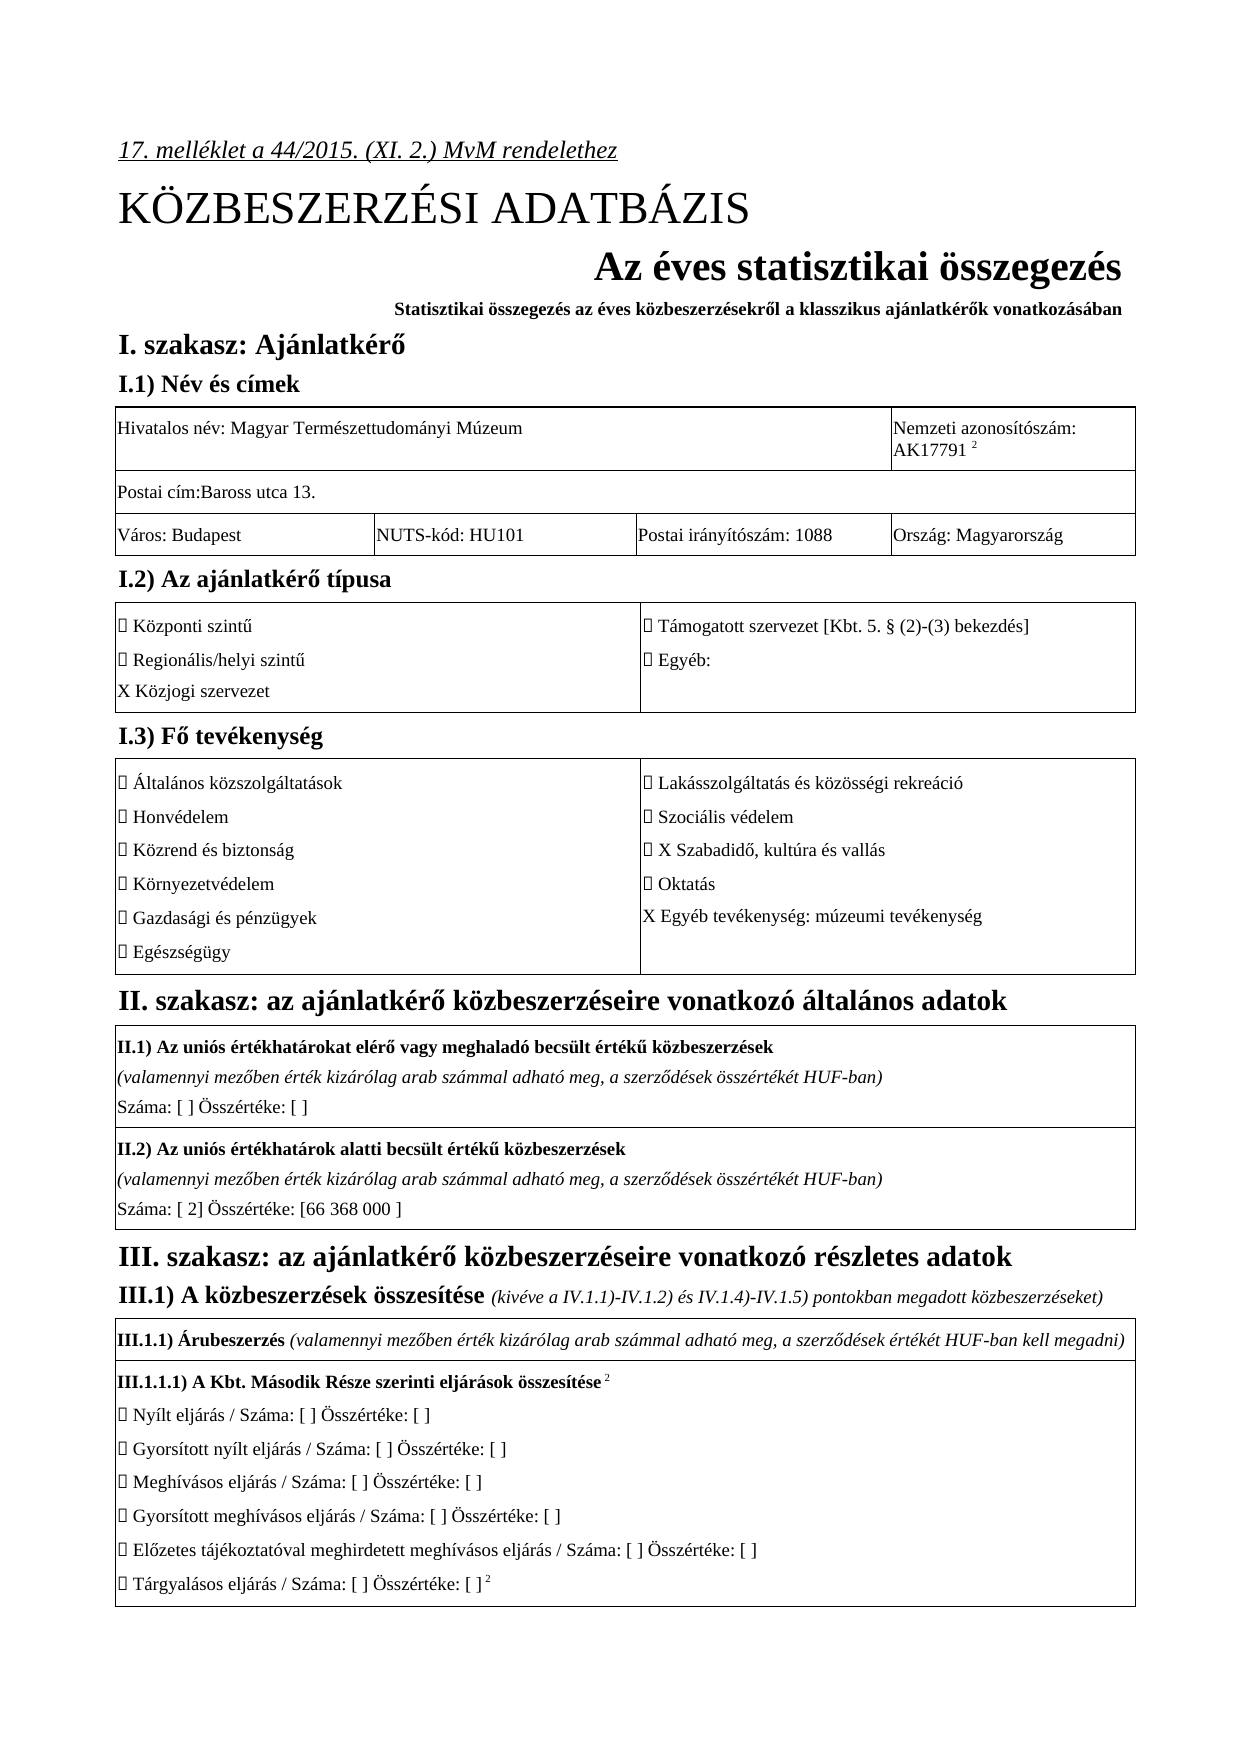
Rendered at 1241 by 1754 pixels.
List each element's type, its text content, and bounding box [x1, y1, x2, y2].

table_cell Postai cím:Baross utca 13. [116, 471, 1135, 513]
table_header  Központi szintű  Regionális/helyi szintű X Közjogi szervezet [116, 603, 640, 712]
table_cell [116, 1361, 1135, 1606]
table_header  Általános közszolgáltatások  Honvédelem  Közrend és biztonság  Környezetvédelem  Gazdasági és pénzügyek  Egészségügy [116, 759, 640, 974]
text II. szakasz: az ajánlatkérő közbeszerzéseire vonatkozó általános adatok [118, 983, 1122, 1017]
table_header  Támogatott szervezet [Kbt. 5. § (2)-(3) bekezdés]  Egyéb: [641, 603, 1135, 712]
text I.1) Név és címek [118, 369, 1122, 398]
table_cell II.2) Az uniós értékhatárok alatti becsült értékű közbeszerzések (valamennyi mezőben érték kizárólag arab számmal adható meg, a szerződések összértékét HUF-ban) Száma: [ 2] Összértéke: [66 368 000 ] [116, 1128, 1135, 1229]
table_header Nemzeti azonosítószám: AK17791 2 [892, 408, 1135, 470]
text I.2) Az ajánlatkérő típusa [118, 564, 1122, 593]
text I.3) Fő tevékenység [118, 721, 1122, 750]
table_cell Ország: Magyarország [892, 514, 1135, 555]
table_header II.1) Az uniós értékhatárokat elérő vagy meghaladó becsült értékű közbeszerzések (valamennyi mezőben érték kizárólag arab számmal adható meg, a szerződések összértékét HUF-ban) Száma: [ ] Összértéke: [ ] [116, 1026, 1135, 1127]
table_cell NUTS-kód: HU101 [375, 514, 636, 555]
table_header  Lakásszolgáltatás és közösségi rekreáció  Szociális védelem  X Szabadidő, kultúra és vallás  Oktatás X Egyéb tevékenység: múzeumi tevékenység [641, 759, 1135, 974]
text Statisztikai összegezés az éves közbeszerzésekről a klasszikus ajánlatkérők vonatkozásában [118, 297, 1122, 319]
table_cell Postai irányítószám: 1088 [637, 514, 891, 555]
text Az éves statisztikai összegezés [118, 241, 1122, 289]
text I. szakasz: Ajánlatkérő [118, 327, 1122, 361]
text III. szakasz: az ajánlatkérő közbeszerzéseire vonatkozó részletes adatok [118, 1239, 1122, 1272]
text 17. melléklet a 44/2015. (XI. 2.) MvM rendelethez [118, 135, 1122, 163]
text KÖZBESZERZÉSI ADATBÁZIS [118, 180, 1122, 233]
table_header III.1.1) Árubeszerzés (valamennyi mezőben érték kizárólag arab számmal adható meg, a szerződések értékét HUF-ban kell megadni) [116, 1319, 1135, 1360]
text III.1) A közbeszerzések összesítése (kivéve a IV.1.1)-IV.1.2) és IV.1.4)-IV.1.5) pontokban megadott közbeszerzéseket) [118, 1281, 1122, 1309]
table_header Hivatalos név: Magyar Természettudományi Múzeum [116, 408, 891, 470]
table_cell Város: Budapest [116, 514, 374, 555]
